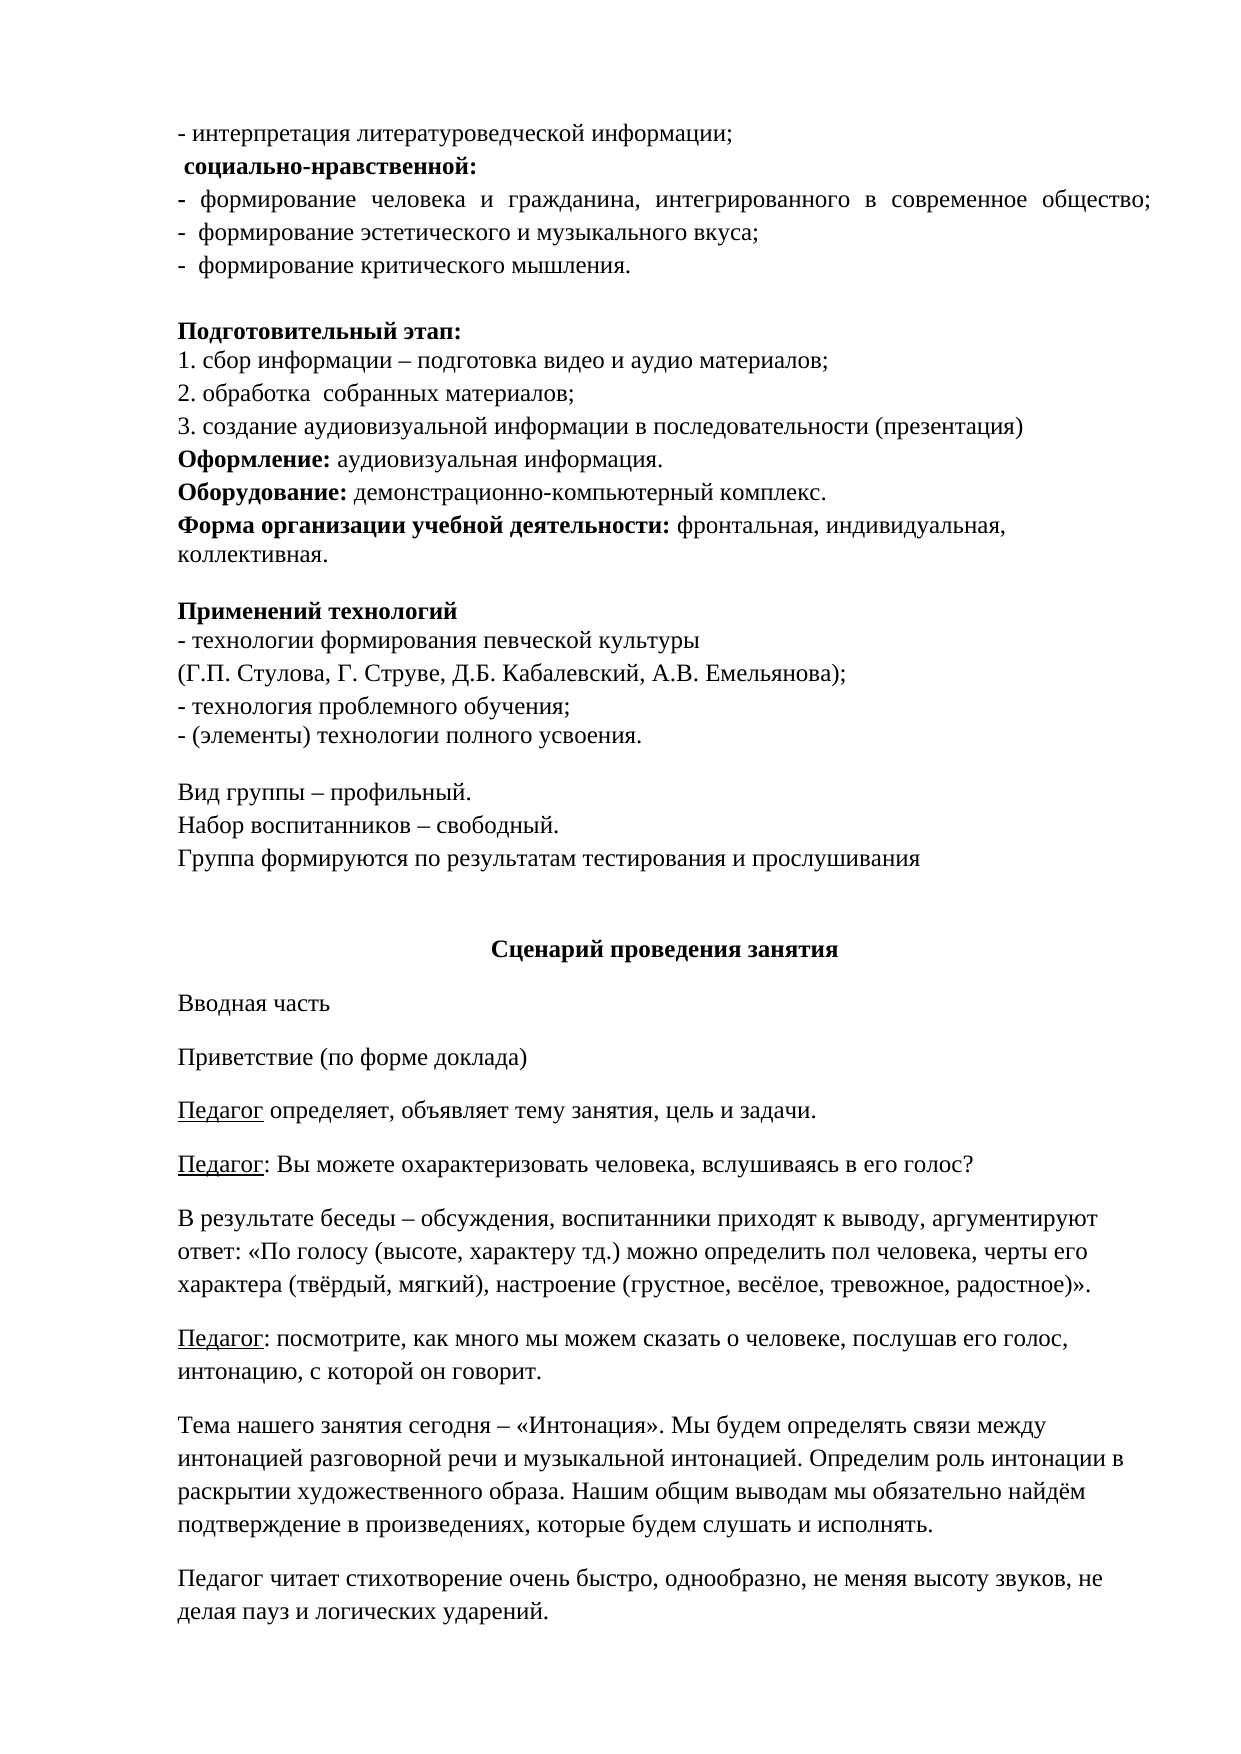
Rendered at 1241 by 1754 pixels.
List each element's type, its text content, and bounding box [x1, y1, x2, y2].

text Тема нашего занятия сегодня – «Интонация». Мы будем определять связи между интонацией разговорной речи и музыкальной интонацией. Определим роль интонации в раскрытии художественного образа. Нашим общим выводам мы обязательно найдём подтверждение в произведениях, которые будем слушать и исполнять. [177, 1410, 1152, 1538]
text 3. создание аудиовизуальной информации в последовательности (презентация) [177, 411, 1152, 440]
text Педагог: посмотрите, как много мы можем сказать о человеке, послушав его голос, интонацию, с которой он говорит. [177, 1323, 1152, 1385]
text Сценарий проведения занятия [177, 934, 1152, 963]
text Применений технологий [177, 596, 1152, 625]
text В результате беседы – обсуждения, воспитанники приходят к выводу, аргументируют ответ: «По голосу (высоте, характеру тд.) можно определить пол человека, черты его характера (твёрдый, мягкий), настроение (грустное, весёлое, тревожное, радостное)». [177, 1203, 1152, 1298]
text (Г.П. Стулова, Г. Струве, Д.Б. Кабалевский, А.В. Емельянова); [177, 658, 1152, 687]
text Педагог определяет, объявляет тему занятия, цель и задачи. [177, 1096, 1152, 1124]
text Оформление: аудиовизуальная информация. [177, 444, 1152, 473]
text 1. сбор информации – подготовка видео и аудио материалов; [177, 345, 1152, 374]
text - формирование человека и гражданина, интегрированного в современное общество; - формирование эстетического и музыкального вкуса; [177, 184, 1152, 246]
text Вводная часть [177, 988, 1152, 1017]
text Оборудование: демонстрационно-компьютерный комплекс. [177, 477, 1152, 506]
text - формирование критического мышления. [177, 250, 1152, 279]
text Приветствие (по форме доклада) [177, 1042, 1152, 1070]
text Вид группы – профильный. [177, 777, 1152, 806]
text - (элементы) технологии полного усвоения. [177, 720, 1152, 749]
text - технологии формирования певческой культуры [177, 625, 1152, 654]
text Группа формируются по результатам тестирования и прослушивания [177, 843, 1152, 872]
text Набор воспитанников – свободный. [177, 810, 1152, 839]
text - технология проблемного обучения; [177, 691, 1152, 720]
text Педагог: Вы можете охарактеризовать человека, вслушиваясь в его голос? [177, 1149, 1152, 1178]
text Педагог читает стихотворение очень быстро, однообразно, не меняя высоту звуков, не делая пауз и логических ударений. [177, 1563, 1152, 1625]
text социально-нравственной: [177, 151, 1152, 180]
text - интерпретация литературоведческой информации; [177, 118, 1152, 147]
text 2. обработка собранных материалов; [177, 378, 1152, 407]
text Форма организации учебной деятельности: фронтальная, индивидуальная, коллективная. [177, 510, 1152, 568]
text Подготовительный этап: [177, 316, 1152, 345]
